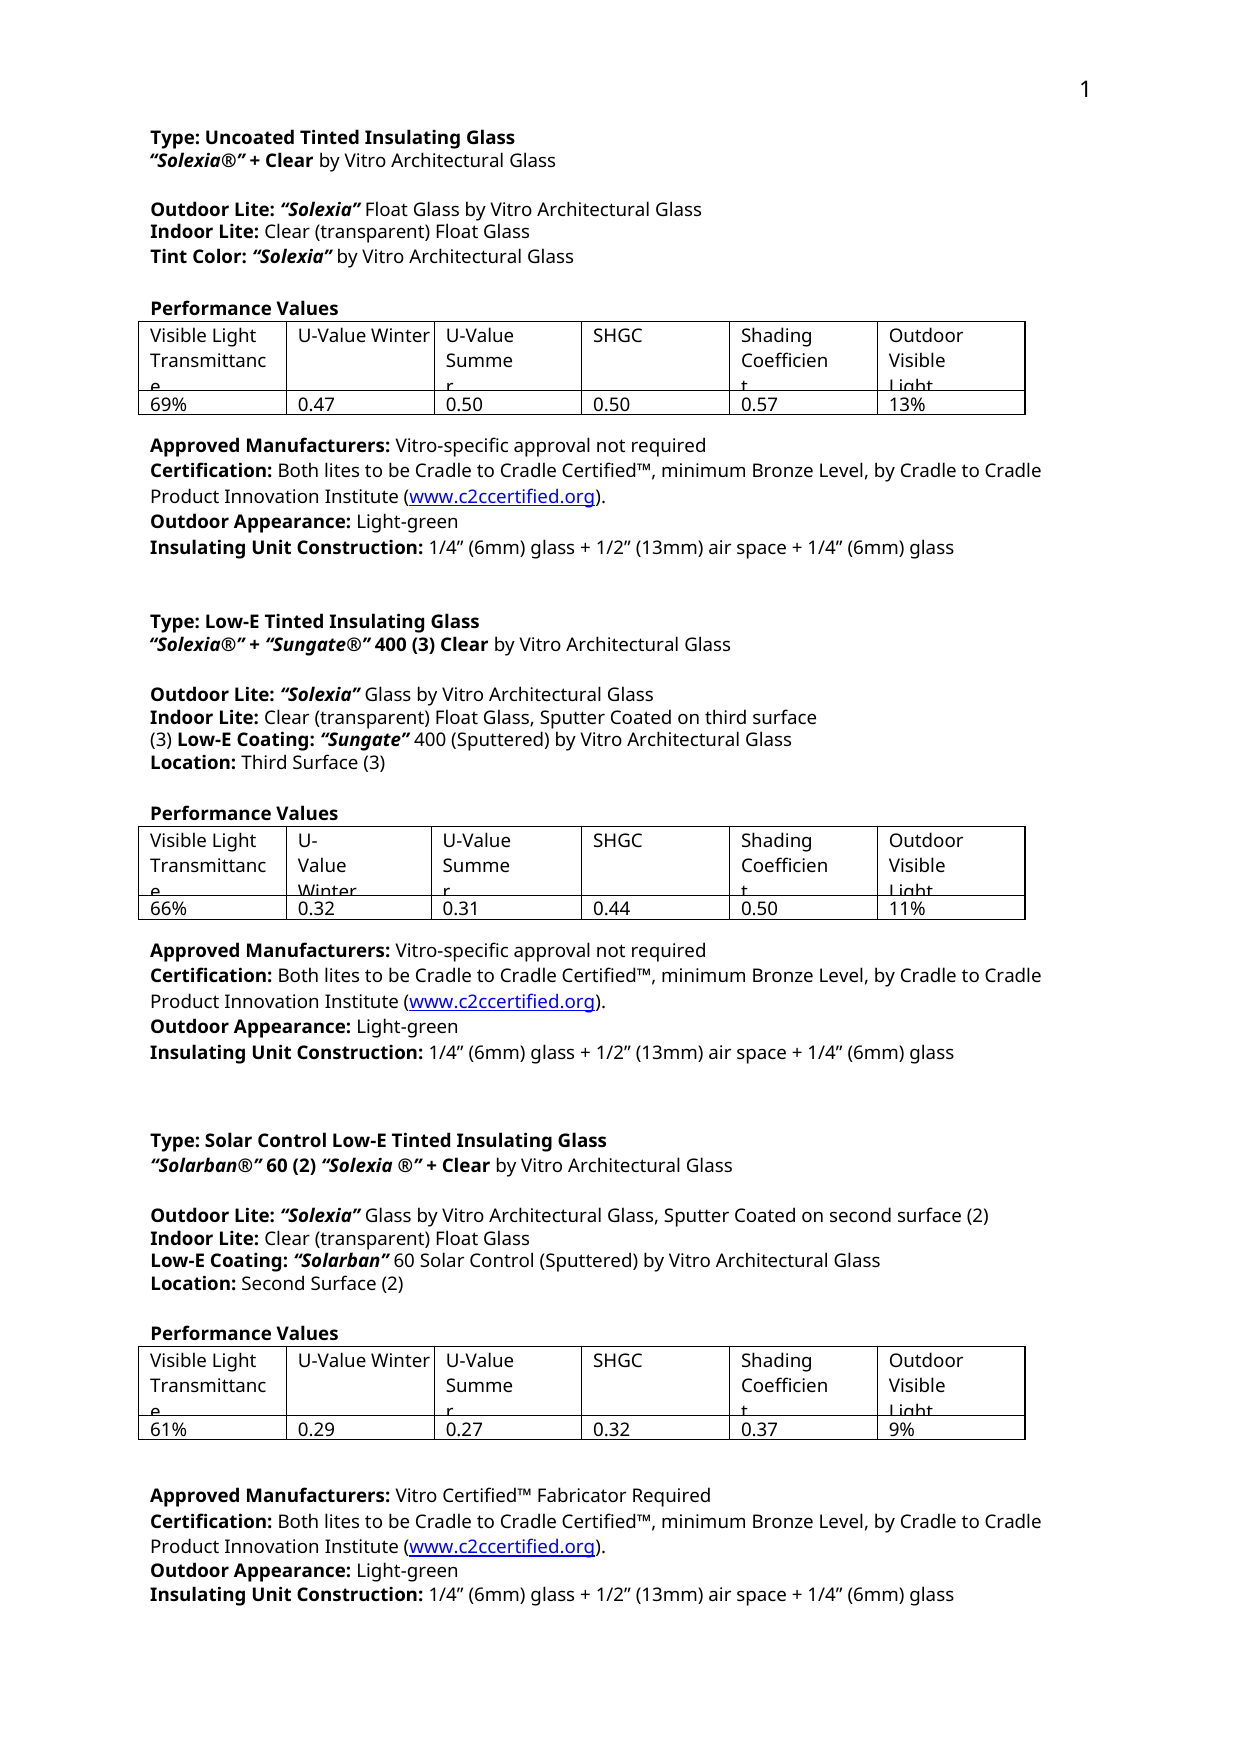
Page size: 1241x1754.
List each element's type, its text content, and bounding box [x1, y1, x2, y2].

table_cell 66% [139, 896, 286, 918]
text Indoor Lite: Clear (transparent) Float Glass [150, 221, 1103, 243]
table_cell 11% [878, 896, 1024, 918]
text Indoor Lite: Clear (transparent) Float Glass, Sputter Coated on third surface (3) Low-E Coating: “Sungate” 400 (Sputtered) by Vitro Architectural Glass Location: Third Surface (3) [150, 706, 823, 774]
text Outdoor Appearance: Light-green [150, 1559, 1103, 1582]
subtitle Performance Values [150, 295, 1103, 321]
text “Solexia®” + “Sungate®” 400 (3) Clear by Vitro Architectural Glass [149, 633, 1103, 656]
table_header Shading Coefficient [730, 827, 877, 895]
table_header SHGC [582, 322, 729, 390]
text Outdoor Lite: “Solexia” Glass by Vitro Architectural Glass [150, 683, 1103, 706]
table_header U-Value Winter [287, 1347, 434, 1415]
table_header Visible Light Transmittance [139, 322, 286, 390]
subtitle Type: Low-E Tinted Insulating Glass [150, 611, 1103, 633]
table_header U-Value Summer [432, 827, 581, 895]
table_header Outdoor Visible Light Reflectance [878, 827, 1024, 895]
subtitle Type: Solar Control Low-E Tinted Insulating Glass [150, 1127, 1103, 1152]
text Certification: Both lites to be Cradle to Cradle Certified™, minimum Bronze Level, by Cradle to Cradle Product Innovation Institute (www.c2ccertified.org). [150, 1508, 1055, 1559]
text Approved Manufacturers: Vitro-specific approval not required [150, 432, 1103, 458]
table_cell 13% [878, 391, 1024, 414]
table_header U-Value Winter [287, 322, 434, 390]
text Outdoor Appearance: Light-green [150, 509, 1103, 534]
table_header Shading Coefficient [730, 1347, 877, 1415]
subtitle Performance Values [150, 800, 1103, 826]
text Insulating Unit Construction: 1/4” (6mm) glass + 1/2” (13mm) air space + 1/4” (6mm) glass [150, 1582, 1103, 1607]
table_cell 0.50 [435, 391, 581, 414]
table_cell 0.57 [730, 391, 877, 414]
table_cell 0.32 [582, 1416, 729, 1439]
text “Solexia®” + Clear by Vitro Architectural Glass [149, 149, 1103, 172]
table_header Visible Light Transmittance [139, 827, 286, 895]
text Insulating Unit Construction: 1/4” (6mm) glass + 1/2” (13mm) air space + 1/4” (6mm) glass [150, 534, 1103, 560]
text Outdoor Appearance: Light-green [150, 1013, 1103, 1039]
table_cell 0.29 [287, 1416, 434, 1439]
text Location: Second Surface (2) [150, 1272, 1103, 1295]
table_cell 69% [139, 391, 286, 414]
text Certification: Both lites to be Cradle to Cradle Certified™, minimum Bronze Level, by Cradle to Cradle Product Innovation Institute (www.c2ccertified.org). [150, 962, 1055, 1013]
table_cell 0.50 [582, 391, 729, 414]
text Indoor Lite: Clear (transparent) Float Glass [150, 1227, 1103, 1250]
table_header Shading Coefficient [730, 322, 877, 390]
text Insulating Unit Construction: 1/4” (6mm) glass + 1/2” (13mm) air space + 1/4” (6mm) glass [150, 1039, 1103, 1064]
subtitle Type: Uncoated Tinted Insulating Glass [150, 126, 1103, 149]
text Certification: Both lites to be Cradle to Cradle Certified™, minimum Bronze Level, by Cradle to Cradle Product Innovation Institute (www.c2ccertified.org). [150, 458, 1055, 509]
table_header Outdoor Visible Light Reflectance [878, 322, 1024, 390]
text Low-E Coating: “Solarban” 60 Solar Control (Sputtered) by Vitro Architectural Glass [150, 1250, 1103, 1272]
table_cell 0.37 [730, 1416, 877, 1439]
table_header Outdoor Visible Light Reflectance [878, 1347, 1024, 1415]
table_header U-Value Summer [435, 1347, 581, 1415]
table_header SHGC [582, 827, 729, 895]
table_cell 0.31 [432, 896, 581, 918]
table_cell 0.47 [287, 391, 434, 414]
table_header U-Value Summer [435, 322, 581, 390]
text Approved Manufacturers: Vitro Certified™ Fabricator Required [150, 1483, 1103, 1508]
table_cell 9% [878, 1416, 1024, 1439]
table_header U-Value Winter [287, 827, 431, 895]
table_cell 0.44 [582, 896, 729, 918]
text Tint Color: “Solexia” by Vitro Architectural Glass [150, 243, 1103, 269]
text Outdoor Lite: “Solexia” Glass by Vitro Architectural Glass, Sputter Coated on second surface (2) [150, 1204, 1103, 1227]
table_cell 0.50 [730, 896, 877, 918]
table_cell 61% [139, 1416, 286, 1439]
text Outdoor Lite: “Solexia” Float Glass by Vitro Architectural Glass [150, 198, 1103, 221]
text Approved Manufacturers: Vitro-specific approval not required [150, 937, 1103, 962]
text “Solarban®” 60 (2) “Solexia ®” + Clear by Vitro Architectural Glass [150, 1152, 1103, 1178]
table_header Visible Light Transmittance [139, 1347, 286, 1415]
table_cell 0.27 [435, 1416, 581, 1439]
table_cell 0.32 [287, 896, 431, 918]
table_header SHGC [582, 1347, 729, 1415]
subtitle Performance Values [150, 1320, 1103, 1346]
